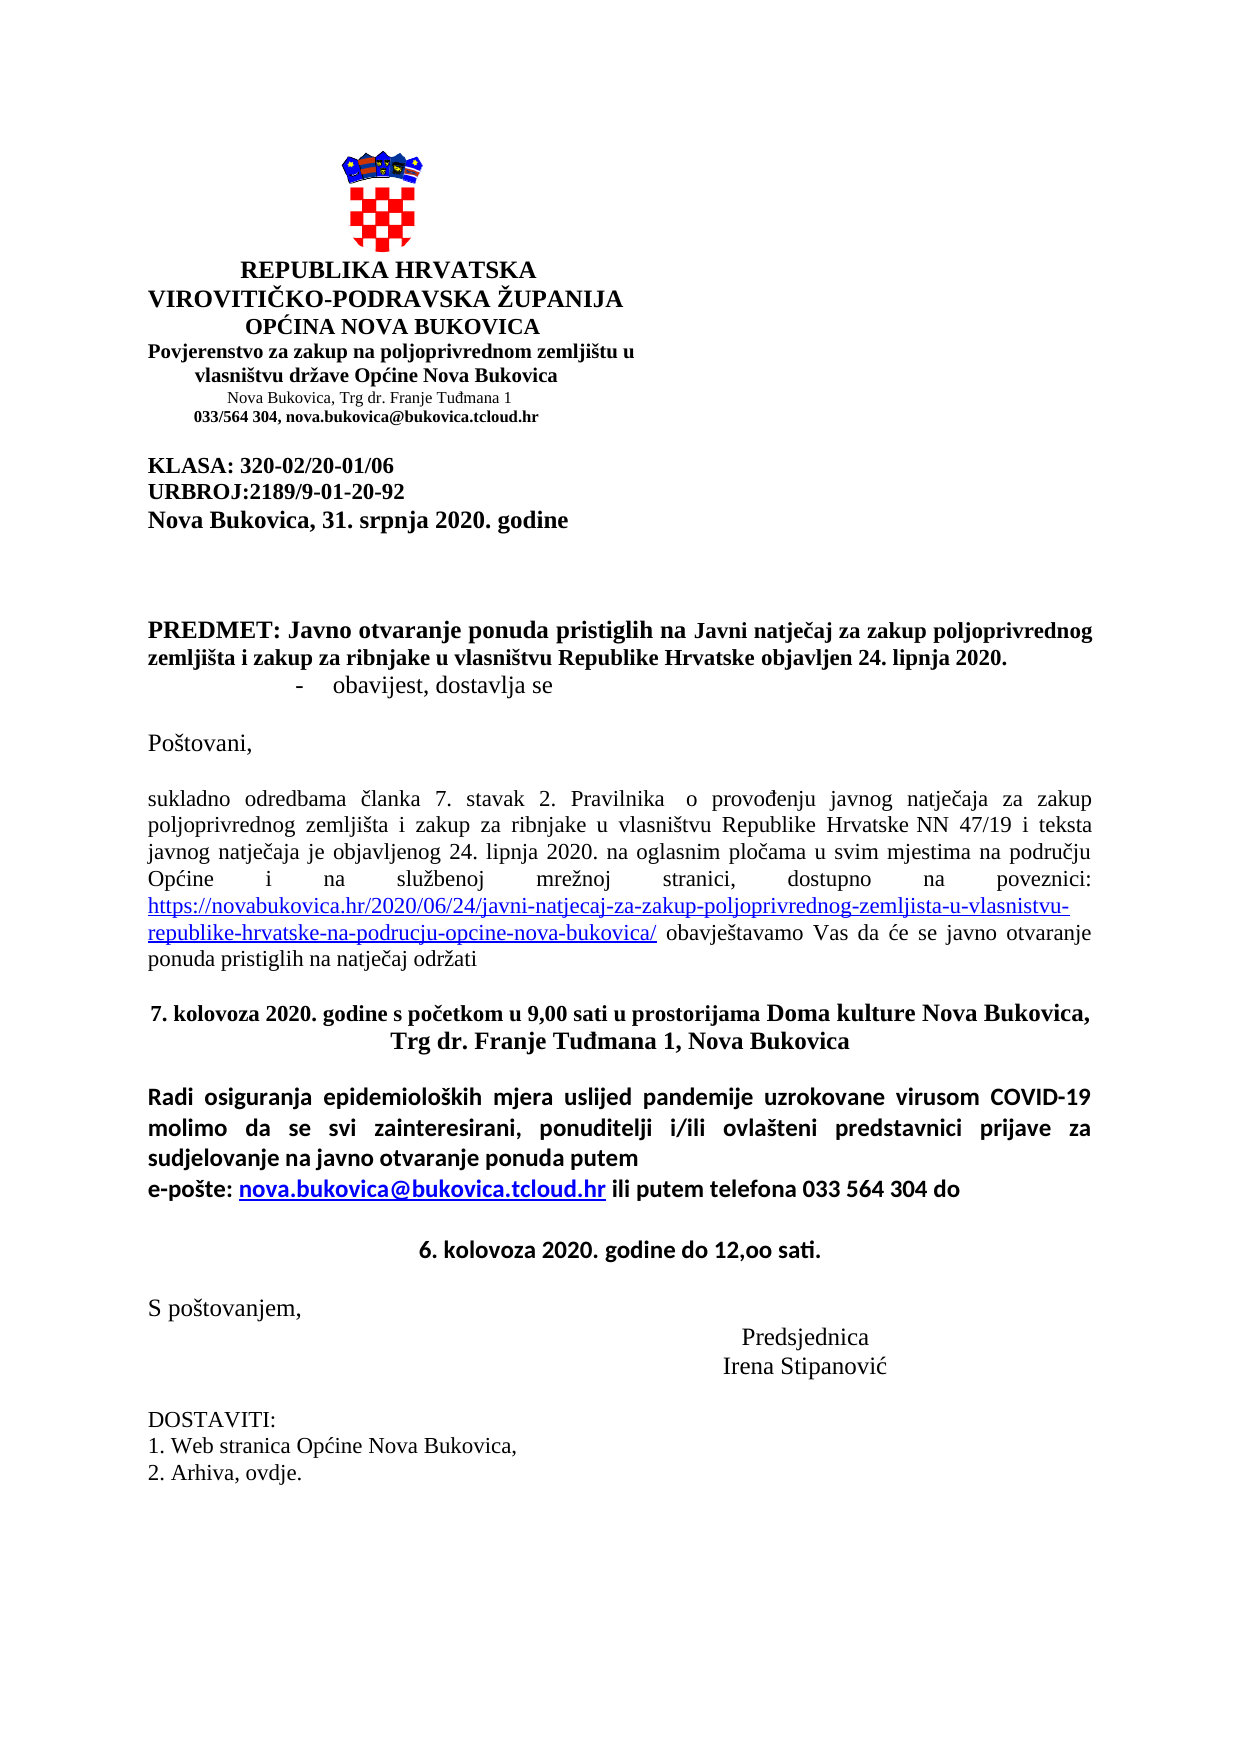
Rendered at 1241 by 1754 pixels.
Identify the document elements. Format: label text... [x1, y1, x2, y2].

text Radi osiguranja epidemioloških mjera uslijed pandemije uzrokovane virusom COVID-19 molimo da se svi zainteresirani, ponuditelji i/ili ovlašteni predstavnici prijave za sudjelovanje na javno otvaranje ponuda putem [148, 1081, 1093, 1173]
text Nova Bukovica, 31. srpnja 2020. godine [148, 505, 1093, 533]
text 6. kolovoza 2020. godine do 12,oo sati. [148, 1234, 1093, 1264]
subtitle REPUBLIKA HRVATSKA [148, 255, 1127, 284]
text Nova Bukovica, Trg dr. Franje Tuđmana 1 [148, 387, 1093, 407]
text DOSTAVITI: [148, 1406, 1093, 1432]
text 7. kolovoza 2020. godine s početkom u 9,00 sati u prostorijama Doma kulture Nova Bukovica, Trg dr. Franje Tuđmana 1, Nova Bukovica [148, 998, 1093, 1055]
subtitle VIROVITIČKO-PODRAVSKA ŽUPANIJA [148, 284, 1127, 313]
text Poštovani, [148, 728, 1093, 756]
text e-pošte: nova.bukovica@bukovica.tcloud.hr ili putem telefona 033 564 304 do [148, 1173, 1093, 1203]
text URBROJ:2189/9-01-20-92 [148, 478, 1233, 505]
text S poštovanjem, [148, 1293, 1093, 1322]
text OPĆINA NOVA BUKOVICA [148, 313, 1093, 339]
text Predsjednica [148, 1322, 1093, 1351]
text sukladno odredbama članka 7. stavak 2. Pravilnika o provođenju javnog natječaja za zakup poljoprivrednog zemljišta i zakup za ribnjake u vlasništvu Republike Hrvatske NN 47/19 i teksta javnog natječaja je objavljenog 24. lipnja 2020. na oglasnim pločama u svim mjestima na području Općine i na službenoj mrežnoj stranici, dostupno na poveznici: https://novabukovica.hr/2020/06/24/javni-natjecaj-za-zakup-poljoprivrednog-zemljista-u-vlasnistvu-republike-hrvatske-na-podrucju-opcine-nova-bukovica/ obavještavamo Vas da će se javno otvaranje ponuda pristiglih na natječaj održati [148, 785, 1093, 971]
text vlasništvu države Općine Nova Bukovica [148, 363, 1093, 387]
list obavijest, dostavlja se [295, 670, 1093, 699]
text 2. Arhiva, ovdje. [148, 1459, 1093, 1485]
text 1. Web stranica Općine Nova Bukovica, [148, 1432, 1093, 1459]
text 033/564 304, nova.bukovica@bukovica.tcloud.hr [148, 407, 1093, 426]
text Povjerenstvo za zakup na poljoprivrednom zemljištu u [148, 339, 1093, 363]
text Irena Stipanović [148, 1351, 1093, 1379]
text PREDMET: Javno otvaranje ponuda pristiglih na Javni natječaj za zakup poljoprivrednog zemljišta i zakup za ribnjake u vlasništvu Republike Hrvatske objavljen 24. lipnja 2020. [148, 615, 1093, 670]
text KLASA: 320-02/20-01/06 [148, 452, 1233, 478]
